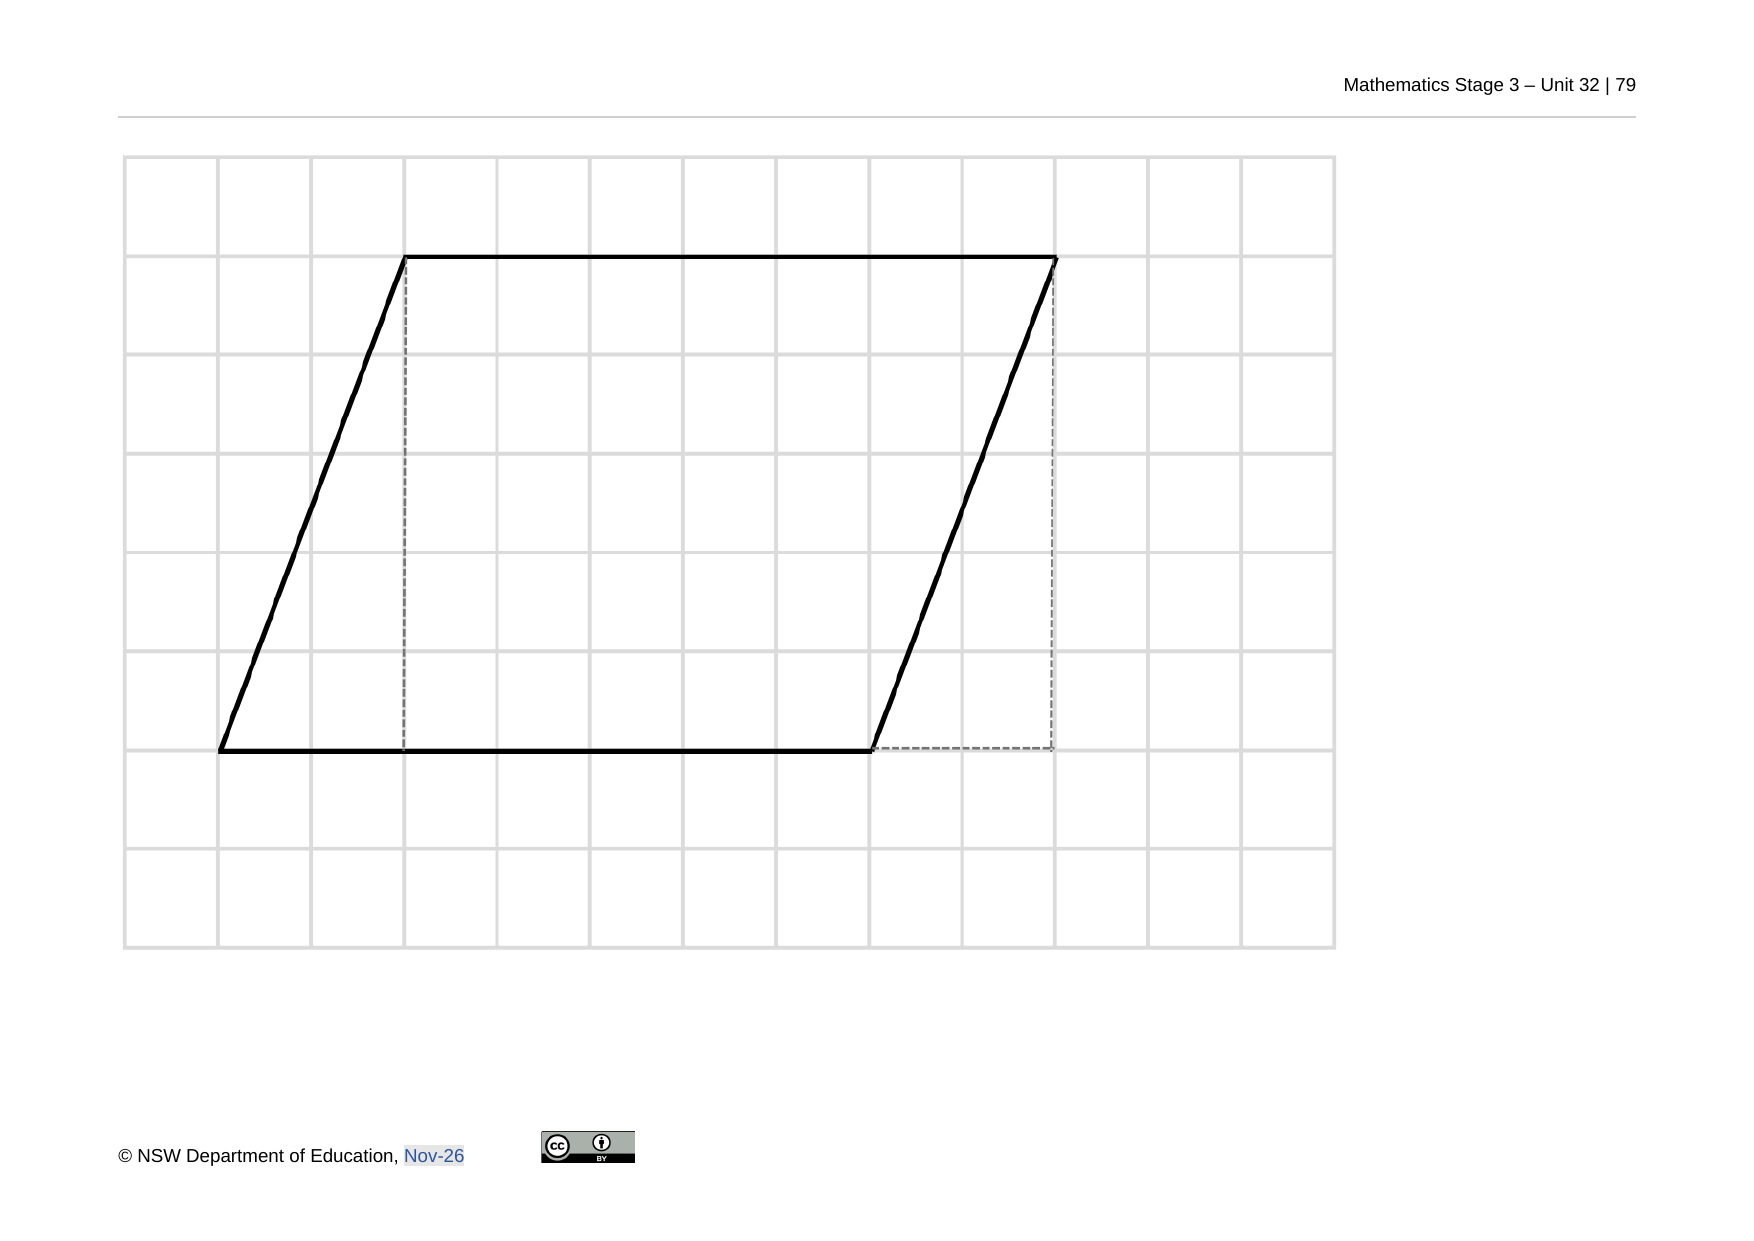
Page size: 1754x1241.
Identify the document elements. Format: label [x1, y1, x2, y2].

picture [118, 146, 1342, 959]
picture [541, 1131, 635, 1163]
